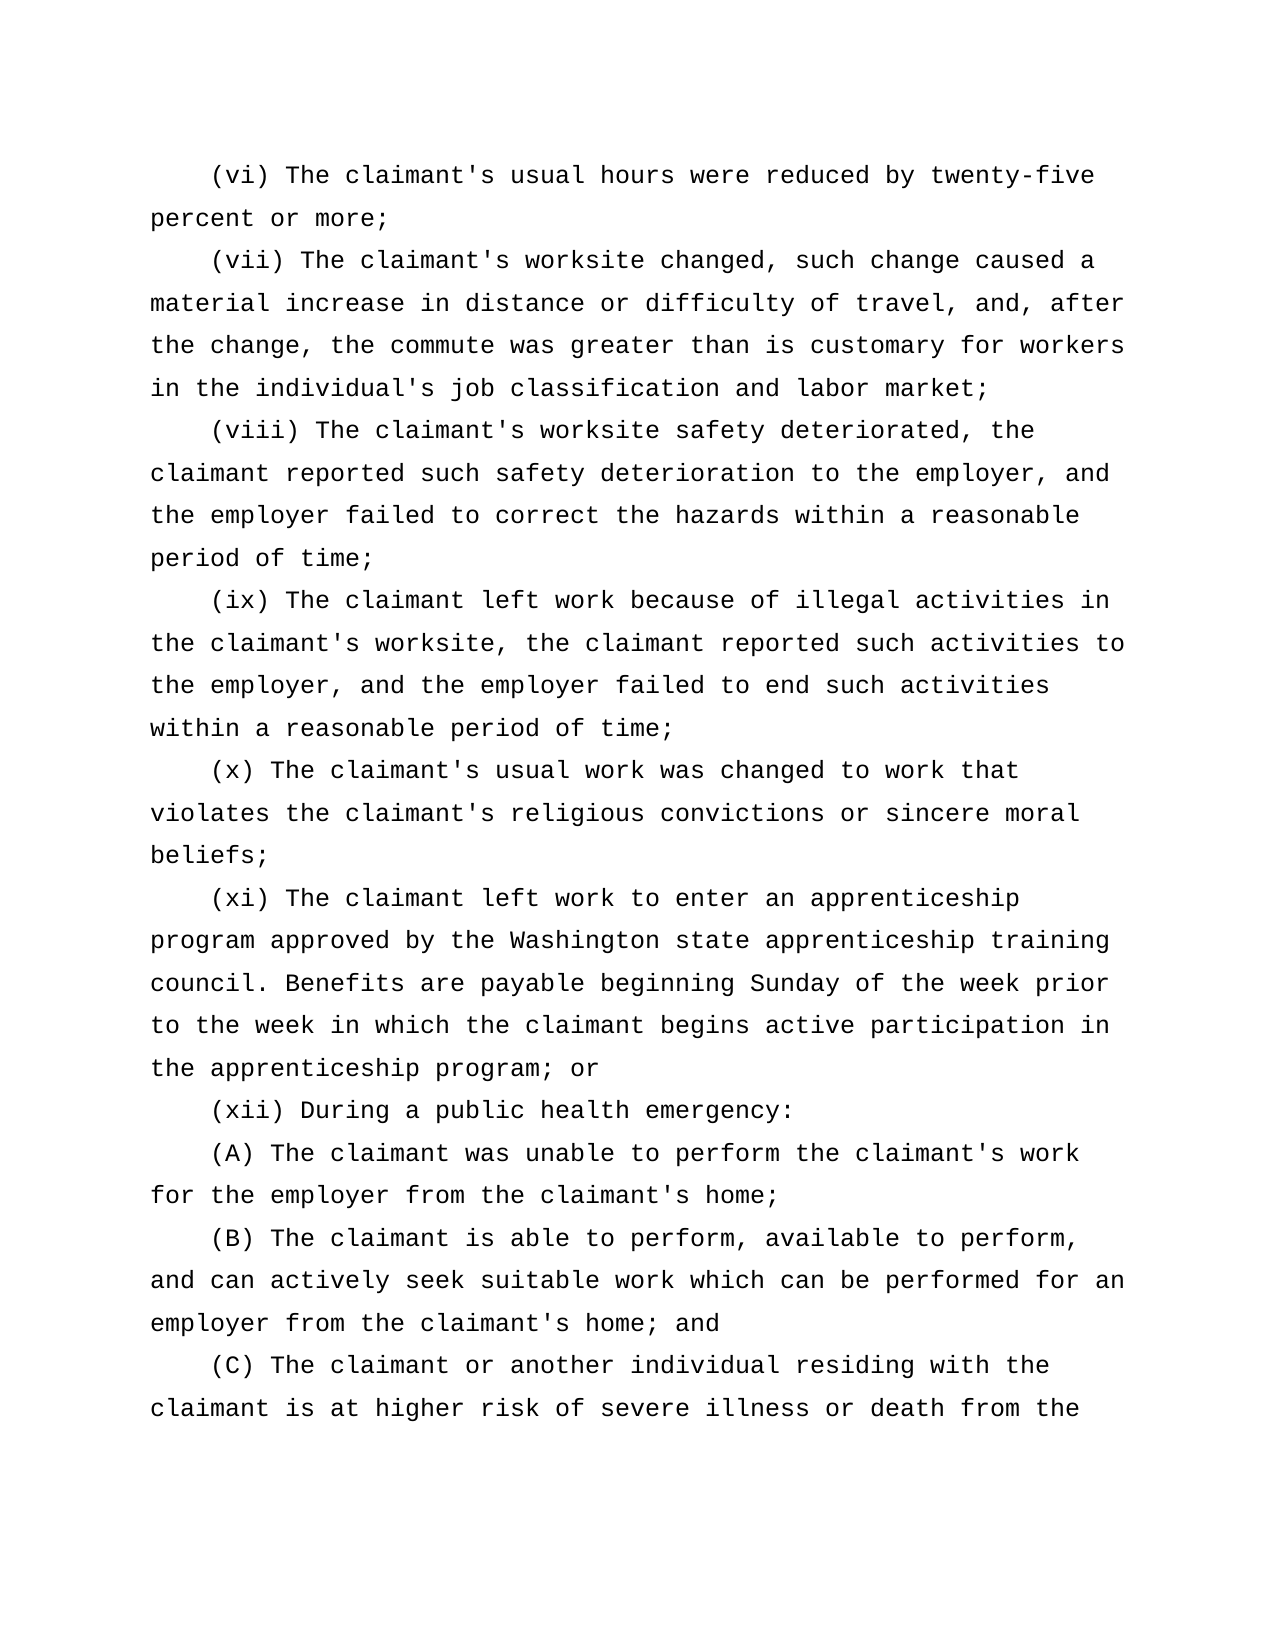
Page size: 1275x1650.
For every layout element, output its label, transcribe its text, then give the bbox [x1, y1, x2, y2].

text (viii) The claimant's worksite safety deteriorated, the claimant reported such safety deterioration to the employer, and the employer failed to correct the hazards within a reasonable period of time; [150, 405, 1125, 575]
text (vi) The claimant's usual hours were reduced by twenty-five percent or more; [150, 150, 1125, 235]
text (B) The claimant is able to perform, available to perform, and can actively seek suitable work which can be performed for an employer from the claimant's home; and [150, 1212, 1125, 1340]
text (x) The claimant's usual work was changed to work that violates the claimant's religious convictions or sincere moral beliefs; [150, 745, 1125, 872]
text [150, 1340, 1125, 1425]
text (xi) The claimant left work to enter an apprenticeship program approved by the Washington state apprenticeship training council. Benefits are payable beginning Sunday of the week prior to the week in which the claimant begins active participation in the apprenticeship program; or [150, 872, 1125, 1085]
text (ix) The claimant left work because of illegal activities in the claimant's worksite, the claimant reported such activities to the employer, and the employer failed to end such activities within a reasonable period of time; [150, 575, 1125, 745]
text (A) The claimant was unable to perform the claimant's work for the employer from the claimant's home; [150, 1127, 1125, 1212]
text (vii) The claimant's worksite changed, such change caused a material increase in distance or difficulty of travel, and, after the change, the commute was greater than is customary for workers in the individual's job classification and labor market; [150, 235, 1125, 405]
text (xii) During a public health emergency: [150, 1085, 1125, 1127]
